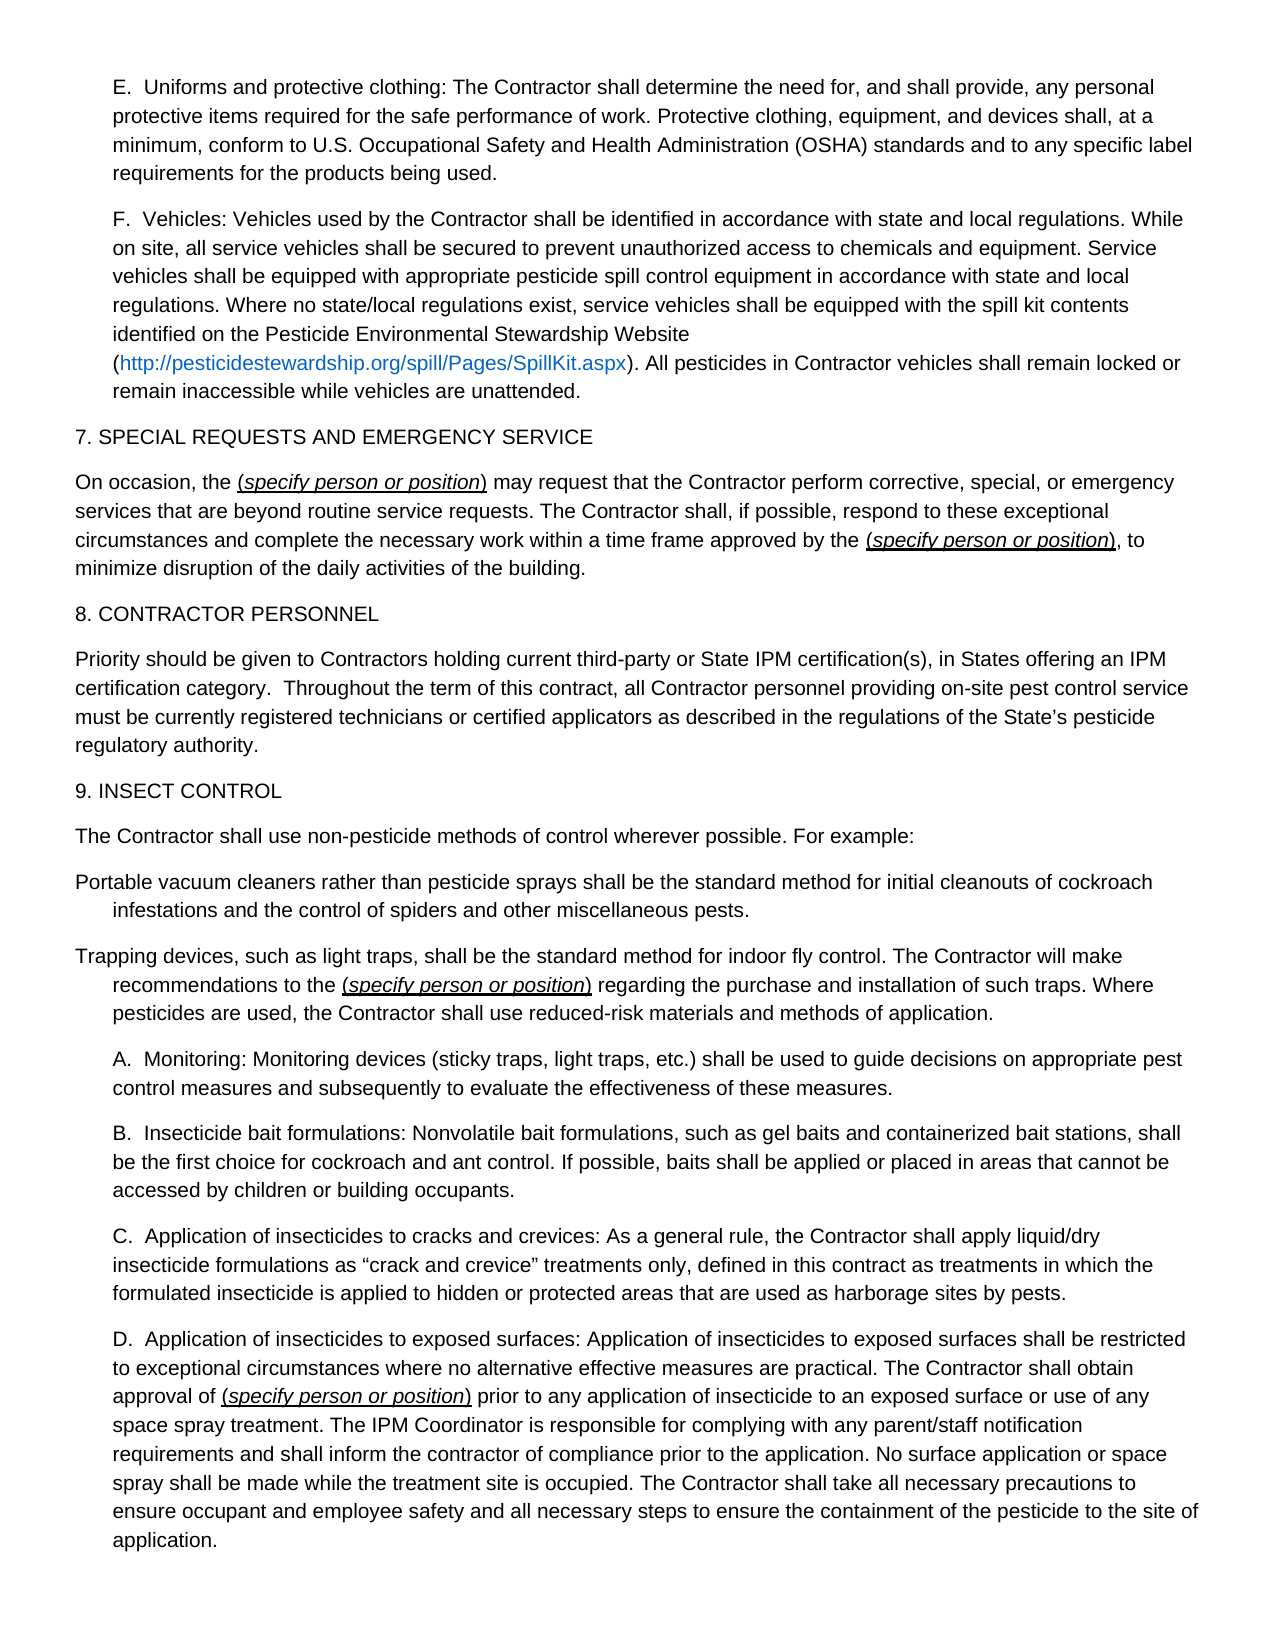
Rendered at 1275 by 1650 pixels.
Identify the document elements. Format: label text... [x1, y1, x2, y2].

text D. Application of insecticides to exposed surfaces: Application of insecticides to exposed surfaces shall be restricted to exceptional circumstances where no alternative effective measures are practical. The Contractor shall obtain approval of (specify person or position) prior to any application of insecticide to an exposed surface or use of any space spray treatment. The IPM Coordinator is responsible for complying with any parent/staff notification requirements and shall inform the contractor of compliance prior to the application. No surface application or space spray shall be made while the treatment site is occupied. The Contractor shall take all necessary precautions to ensure occupant and employee safety and all necessary steps to ensure the containment of the pesticide to the site of application. [112, 1327, 1200, 1552]
text 9. INSECT CONTROL [75, 779, 1200, 803]
text Trapping devices, such as light traps, shall be the standard method for indoor fly control. The Contractor will make recommendations to the (specify person or position) regarding the purchase and installation of such traps. Where pesticides are used, the Contractor shall use reduced-risk materials and methods of application. [75, 944, 1200, 1025]
text B. Insecticide bait formulations: Nonvolatile bait formulations, such as gel baits and containerized bait stations, shall be the first choice for cockroach and ant control. If possible, baits shall be applied or placed in areas that cannot be accessed by children or building occupants. [112, 1121, 1200, 1202]
text E. Uniforms and protective clothing: The Contractor shall determine the need for, and shall provide, any personal protective items required for the safe performance of work. Protective clothing, equipment, and devices shall, at a minimum, conform to U.S. Occupational Safety and Health Administration (OSHA) standards and to any specific label requirements for the products being used. [112, 75, 1200, 185]
text Portable vacuum cleaners rather than pesticide sprays shall be the standard method for initial cleanouts of cockroach infestations and the control of spiders and other miscellaneous pests. [75, 869, 1200, 922]
text On occasion, the (specify person or position) may request that the Contractor perform corrective, special, or emergency services that are beyond routine service requests. The Contractor shall, if possible, respond to these exceptional circumstances and complete the necessary work within a time frame approved by the (specify person or position), to minimize disruption of the daily activities of the building. [75, 470, 1200, 580]
text A. Monitoring: Monitoring devices (sticky traps, light traps, etc.) shall be used to guide decisions on appropriate pest control measures and subsequently to evaluate the effectiveness of these measures. [112, 1047, 1200, 1099]
text Priority should be given to Contractors holding current third-party or State IPM certification(s), in States offering an IPM certification category. Throughout the term of this contract, all Contractor personnel providing on-site pest control service must be currently registered technicians or certified applicators as described in the regulations of the State’s pesticide regulatory authority. [75, 647, 1200, 757]
text The Contractor shall use non-pesticide methods of control wherever possible. For example: [75, 824, 1200, 848]
text 7. SPECIAL REQUESTS AND EMERGENCY SERVICE [75, 424, 1200, 448]
text C. Application of insecticides to cracks and crevices: As a general rule, the Contractor shall apply liquid/dry insecticide formulations as “crack and crevice” treatments only, defined in this contract as treatments in which the formulated insecticide is applied to hidden or protected areas that are used as harborage sites by pests. [112, 1224, 1200, 1305]
text F. Vehicles: Vehicles used by the Contractor shall be identified in accordance with state and local regulations. While on site, all service vehicles shall be secured to prevent unauthorized access to chemicals and equipment. Service vehicles shall be equipped with appropriate pesticide spill control equipment in accordance with state and local regulations. Where no state/local regulations exist, service vehicles shall be equipped with the spill kit contents identified on the Pesticide Environmental Stewardship Website (http://pesticidestewardship.org/spill/Pages/SpillKit.aspx). All pesticides in Contractor vehicles shall remain locked or remain inaccessible while vehicles are unattended. [112, 207, 1200, 403]
text 8. CONTRACTOR PERSONNEL [75, 602, 1200, 626]
